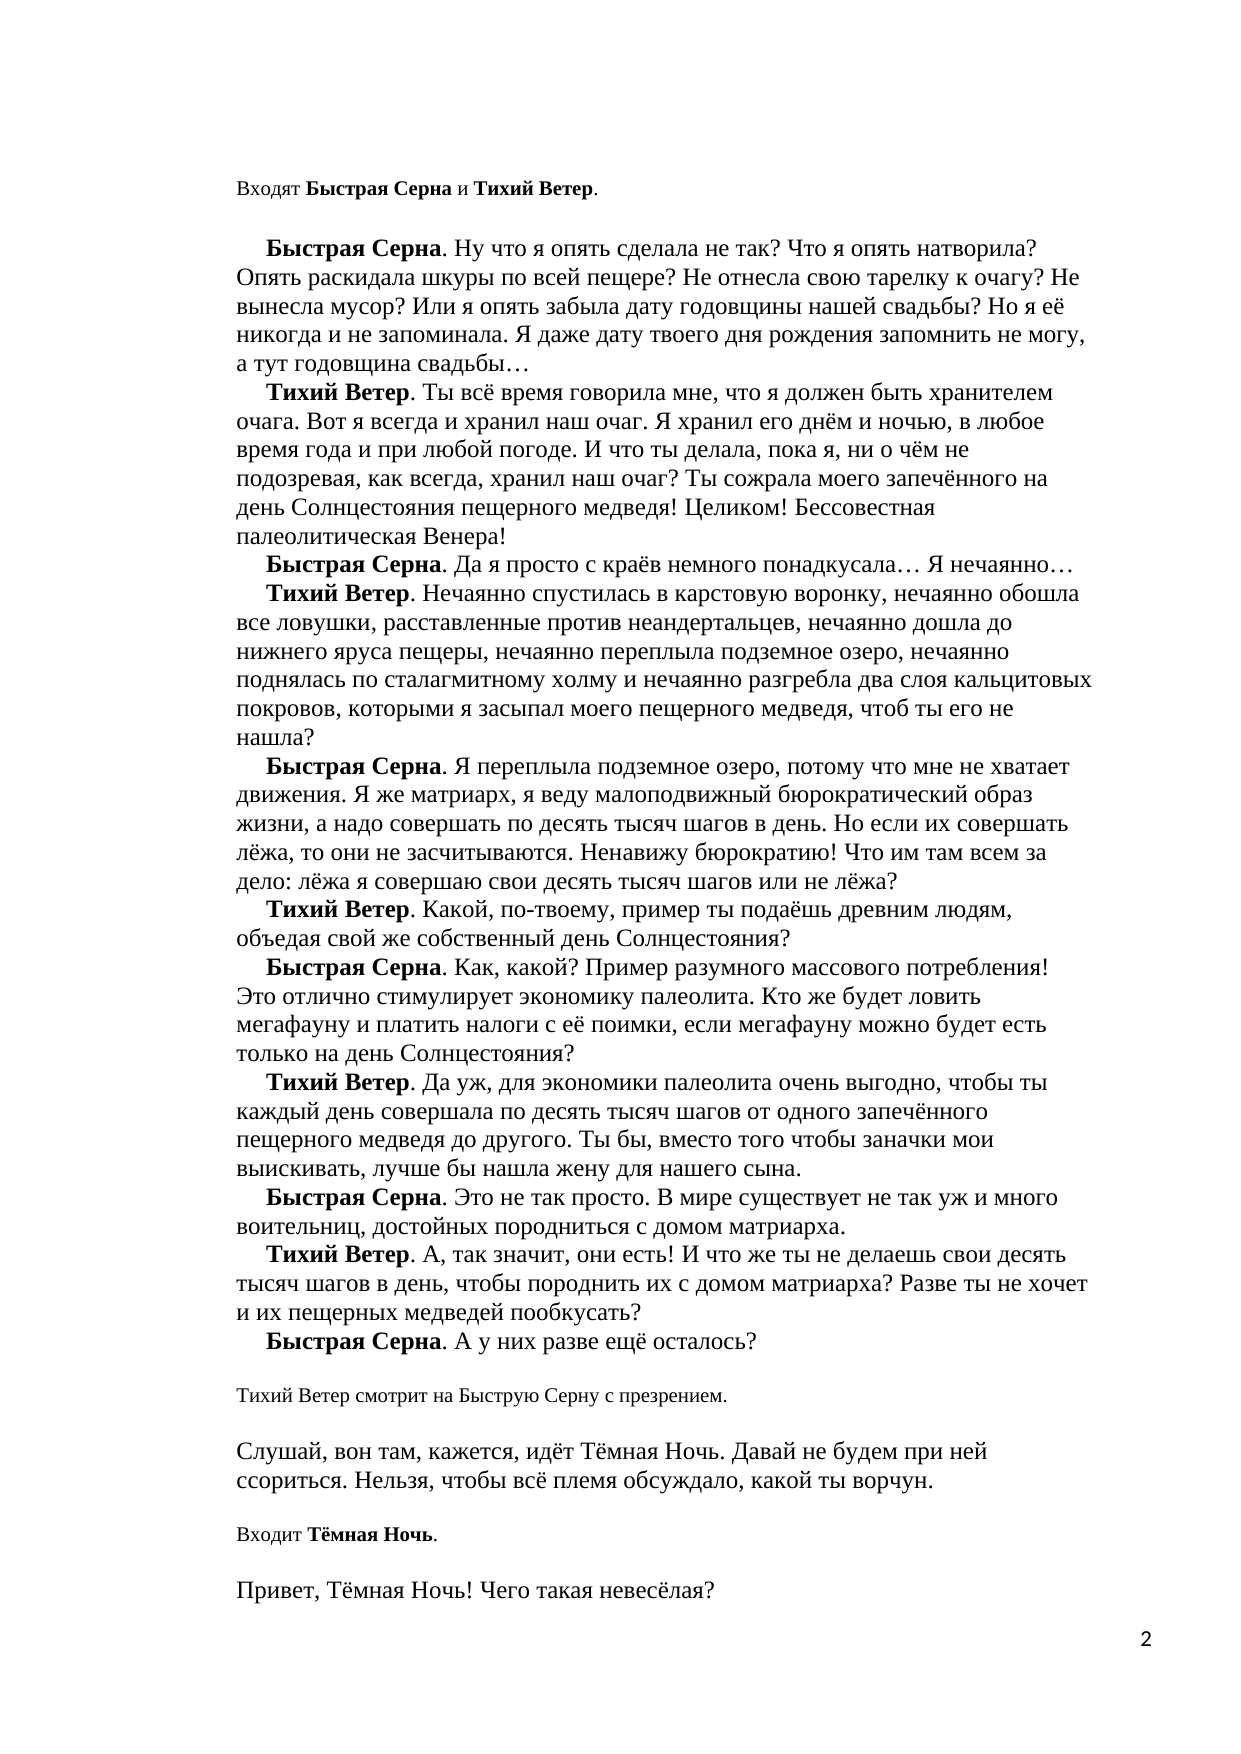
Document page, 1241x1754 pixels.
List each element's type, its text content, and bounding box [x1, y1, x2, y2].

text Тихий Ветер смотрит на Быструю Серну с презрением. [236, 1383, 1093, 1407]
text Тихий Ветер. А, так значит, они есть! И что же ты не делаешь свои десять тысяч шагов в день, чтобы породнить их с домом матриарха? Разве ты не хочет и их пещерных медведей пообкусать? [236, 1239, 1093, 1326]
text Быстрая Серна. Ну что я опять сделала не так? Что я опять натворила? Опять раскидала шкуры по всей пещере? Не отнесла свою тарелку к очагу? Не вынесла мусор? Или я опять забыла дату годовщины нашей свадьбы? Но я её никогда и не запоминала. Я даже дату твоего дня рождения запомнить не могу, а тут годовщина свадьбы… [236, 233, 1093, 377]
text Входят Быстрая Серна и Тихий Ветер. [236, 176, 1093, 200]
text Тихий Ветер. Ты всё время говорила мне, что я должен быть хранителем очага. Вот я всегда и хранил наш очаг. Я хранил его днём и ночью, в любое время года и при любой погоде. И что ты делала, пока я, ни о чём не подозревая, как всегда, хранил наш очаг? Ты сожрала моего запечённого на день Солнцестояния пещерного медведя! Целиком! Бессовестная палеолитическая Венера! [236, 377, 1093, 549]
text Тихий Ветер. Нечаянно спустилась в карстовую воронку, нечаянно обошла все ловушки, расставленные против неандертальцев, нечаянно дошла до нижнего яруса пещеры, нечаянно переплыла подземное озеро, нечаянно поднялась по сталагмитному холму и нечаянно разгребла два слоя кальцитовых покровов, которыми я засыпал моего пещерного медведя, чтоб ты его не нашла? [236, 578, 1093, 751]
text Тихий Ветер. Какой, по-твоему, пример ты подаёшь древним людям, объедая свой же собственный день Солнцестояния? [236, 894, 1093, 952]
text Привет, Тёмная Ночь! Чего такая невесёлая? [236, 1575, 1093, 1604]
text Слушай, вон там, кажется, идёт Тёмная Ночь. Давай не будем при ней ссориться. Нельзя, чтобы всё племя обсуждало, какой ты ворчун. [236, 1436, 1093, 1493]
text Быстрая Серна. Я переплыла подземное озеро, потому что мне не хватает движения. Я же матриарх, я веду малоподвижный бюрократический образ жизни, а надо совершать по десять тысяч шагов в день. Но если их совершать лёжа, то они не засчитываются. Ненавижу бюрократию! Что им там всем за дело: лёжа я совершаю свои десять тысяч шагов или не лёжа? [236, 751, 1093, 894]
text Быстрая Серна. Как, какой? Пример разумного массового потребления! Это отлично стимулирует экономику палеолита. Кто же будет ловить мегафауну и платить налоги с её поимки, если мегафауну можно будет есть только на день Солнцестояния? [236, 952, 1093, 1067]
text Быстрая Серна. Да я просто с краёв немного понадкусала… Я нечаянно… [236, 549, 1093, 578]
text Быстрая Серна. А у них разве ещё осталось? [236, 1326, 1093, 1354]
text Входит Тёмная Ночь. [236, 1522, 1093, 1546]
text Тихий Ветер. Да уж, для экономики палеолита очень выгодно, чтобы ты каждый день совершала по десять тысяч шагов от одного запечённого пещерного медведя до другого. Ты бы, вместо того чтобы заначки мои выискивать, лучше бы нашла жену для нашего сына. [236, 1067, 1093, 1182]
text Быстрая Серна. Это не так просто. В мире существует не так уж и много воительниц, достойных породниться с домом матриарха. [236, 1182, 1093, 1239]
